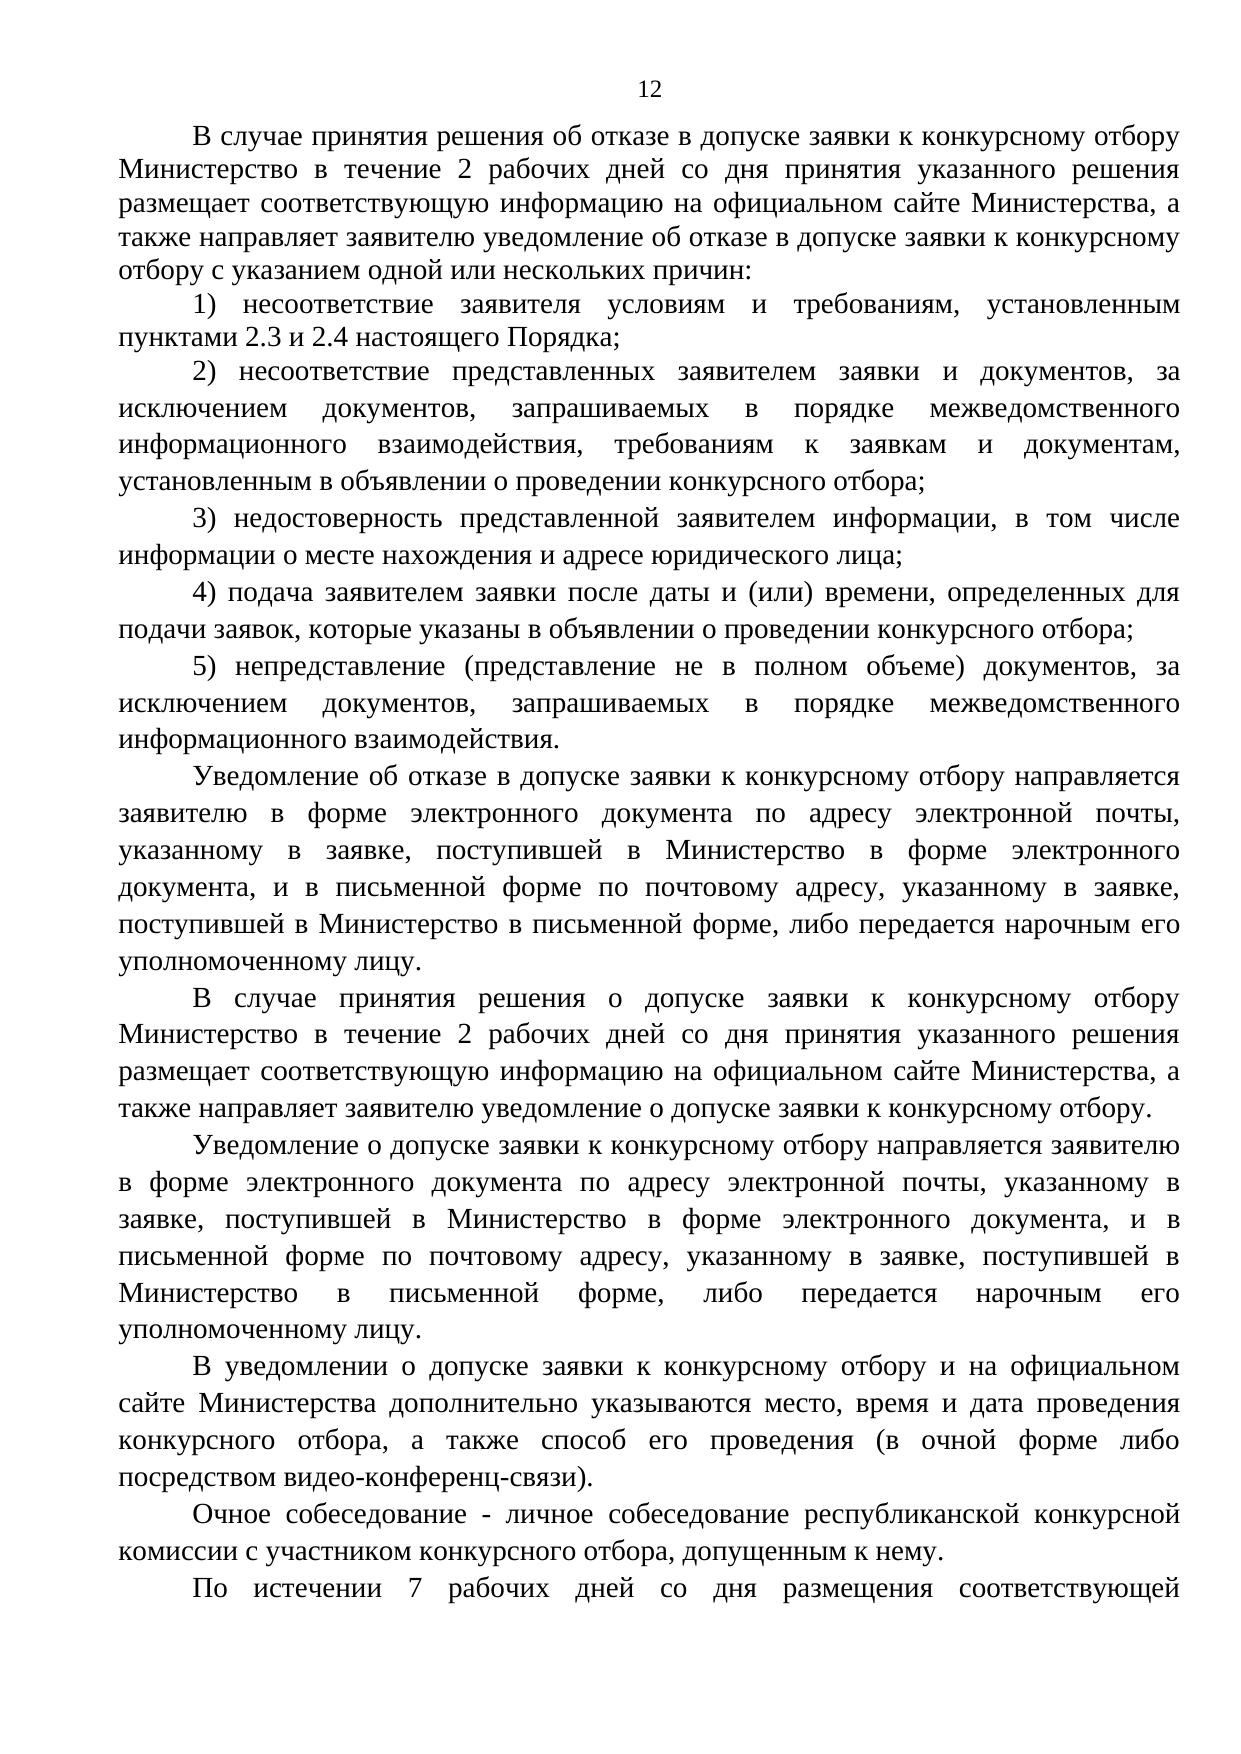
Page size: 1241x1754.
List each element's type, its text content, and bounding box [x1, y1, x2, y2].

text Уведомление о допуске заявки к конкурсному отбору направляется заявителю в форме электронного документа по адресу электронной почты, указанному в заявке, поступившей в Министерство в форме электронного документа, и в письменной форме по почтовому адресу, указанному в заявке, поступившей в Министерство в письменной форме, либо передается нарочным его уполномоченному лицу. [118, 1127, 1181, 1345]
text В случае принятия решения об отказе в допуске заявки к конкурсному отбору Министерство в течение 2 рабочих дней со дня принятия указанного решения размещает соответствующую информацию на официальном сайте Министерства, а также направляет заявителю уведомление об отказе в допуске заявки к конкурсному отбору с указанием одной или нескольких причин: [118, 118, 1181, 286]
text Очное собеседование - личное собеседование республиканской конкурсной комиссии с участником конкурсного отбора, допущенным к нему. [118, 1496, 1181, 1566]
text 4) подача заявителем заявки после даты и (или) времени, определенных для подачи заявок, которые указаны в объявлении о проведении конкурсного отбора; [118, 574, 1181, 644]
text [118, 1570, 1181, 1603]
text 1) несоответствие заявителя условиям и требованиям, установленным пунктами 2.3 и 2.4 настоящего Порядка; [118, 286, 1181, 353]
text 5) непредставление (представление не в полном объеме) документов, за исключением документов, запрашиваемых в порядке межведомственного информационного взаимодействия. [118, 648, 1181, 755]
text 2) несоответствие представленных заявителем заявки и документов, за исключением документов, запрашиваемых в порядке межведомственного информационного взаимодействия, требованиям к заявкам и документам, установленным в объявлении о проведении конкурсного отбора; [118, 353, 1181, 497]
text Уведомление об отказе в допуске заявки к конкурсному отбору направляется заявителю в форме электронного документа по адресу электронной почты, указанному в заявке, поступившей в Министерство в форме электронного документа, и в письменной форме по почтовому адресу, указанному в заявке, поступившей в Министерство в письменной форме, либо передается нарочным его уполномоченному лицу. [118, 758, 1181, 976]
text 3) недостоверность представленной заявителем информации, в том числе информации о месте нахождения и адресе юридического лица; [118, 500, 1181, 571]
text В уведомлении о допуске заявки к конкурсному отбору и на официальном сайте Министерства дополнительно указываются место, время и дата проведения конкурсного отбора, а также способ его проведения (в очной форме либо посредством видео-конференц-связи). [118, 1348, 1181, 1493]
text В случае принятия решения о допуске заявки к конкурсному отбору Министерство в течение 2 рабочих дней со дня принятия указанного решения размещает соответствующую информацию на официальном сайте Министерства, а также направляет заявителю уведомление о допуске заявки к конкурсному отбору. [118, 980, 1181, 1124]
